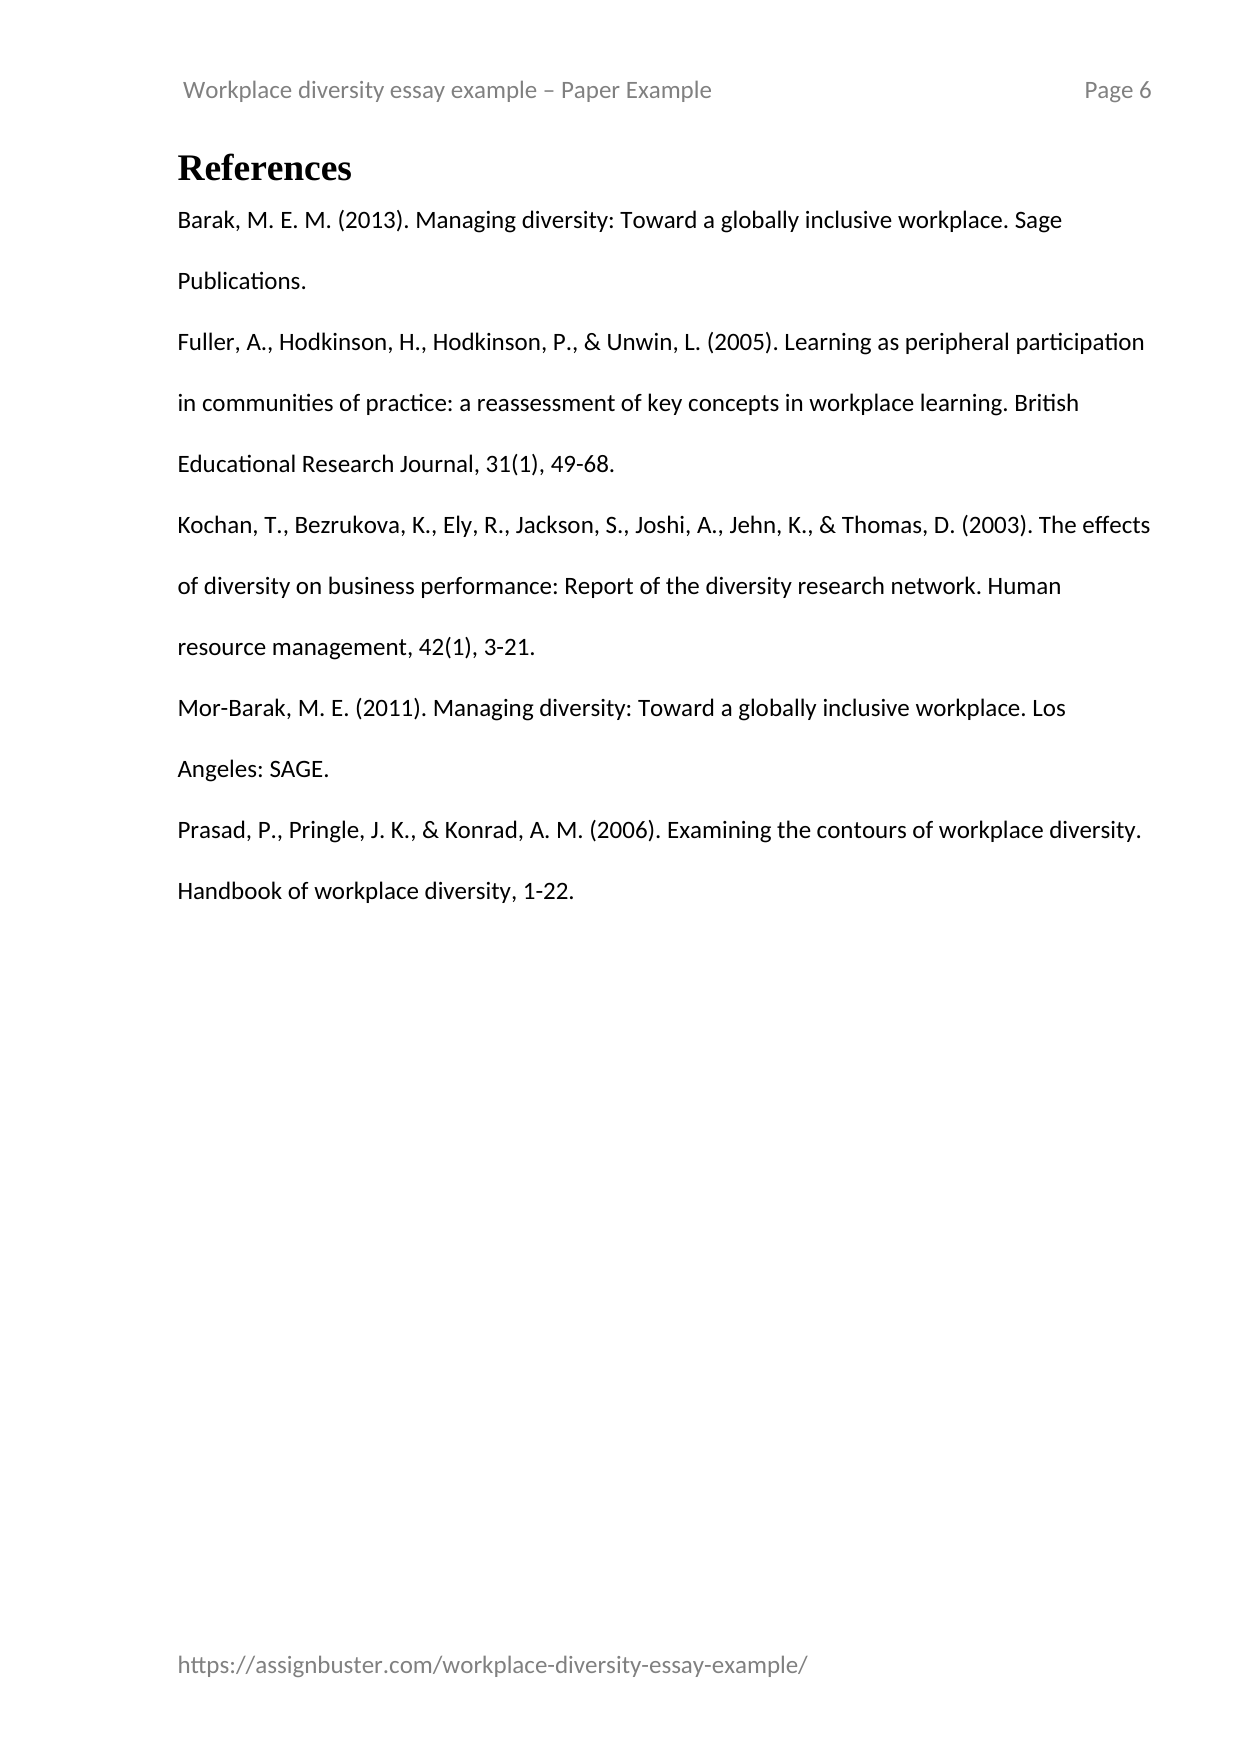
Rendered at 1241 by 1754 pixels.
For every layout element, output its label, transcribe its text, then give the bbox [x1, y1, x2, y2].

subtitle References [177, 145, 1152, 188]
text Barak, M. E. M. (2013). Managing diversity: Toward a globally inclusive workplace. Sage Publications. Fuller, A., Hodkinson, H., Hodkinson, P., & Unwin, L. (2005). Learning as peripheral participation in communities of practice: a reassessment of key concepts in workplace learning. British Educational Research Journal, 31(1), 49-68. Kochan, T., Bezrukova, K., Ely, R., Jackson, S., Joshi, A., Jehn, K., & Thomas, D. (2003). The effects of diversity on business performance: Report of the diversity research network. Human resource management, 42(1), 3-21. Mor-Barak, M. E. (2011). Managing diversity: Toward a globally inclusive workplace. Los Angeles: SAGE. Prasad, P., Pringle, J. K., & Konrad, A. M. (2006). Examining the contours of workplace diversity. Handbook of workplace diversity, 1-22. [177, 204, 1152, 906]
